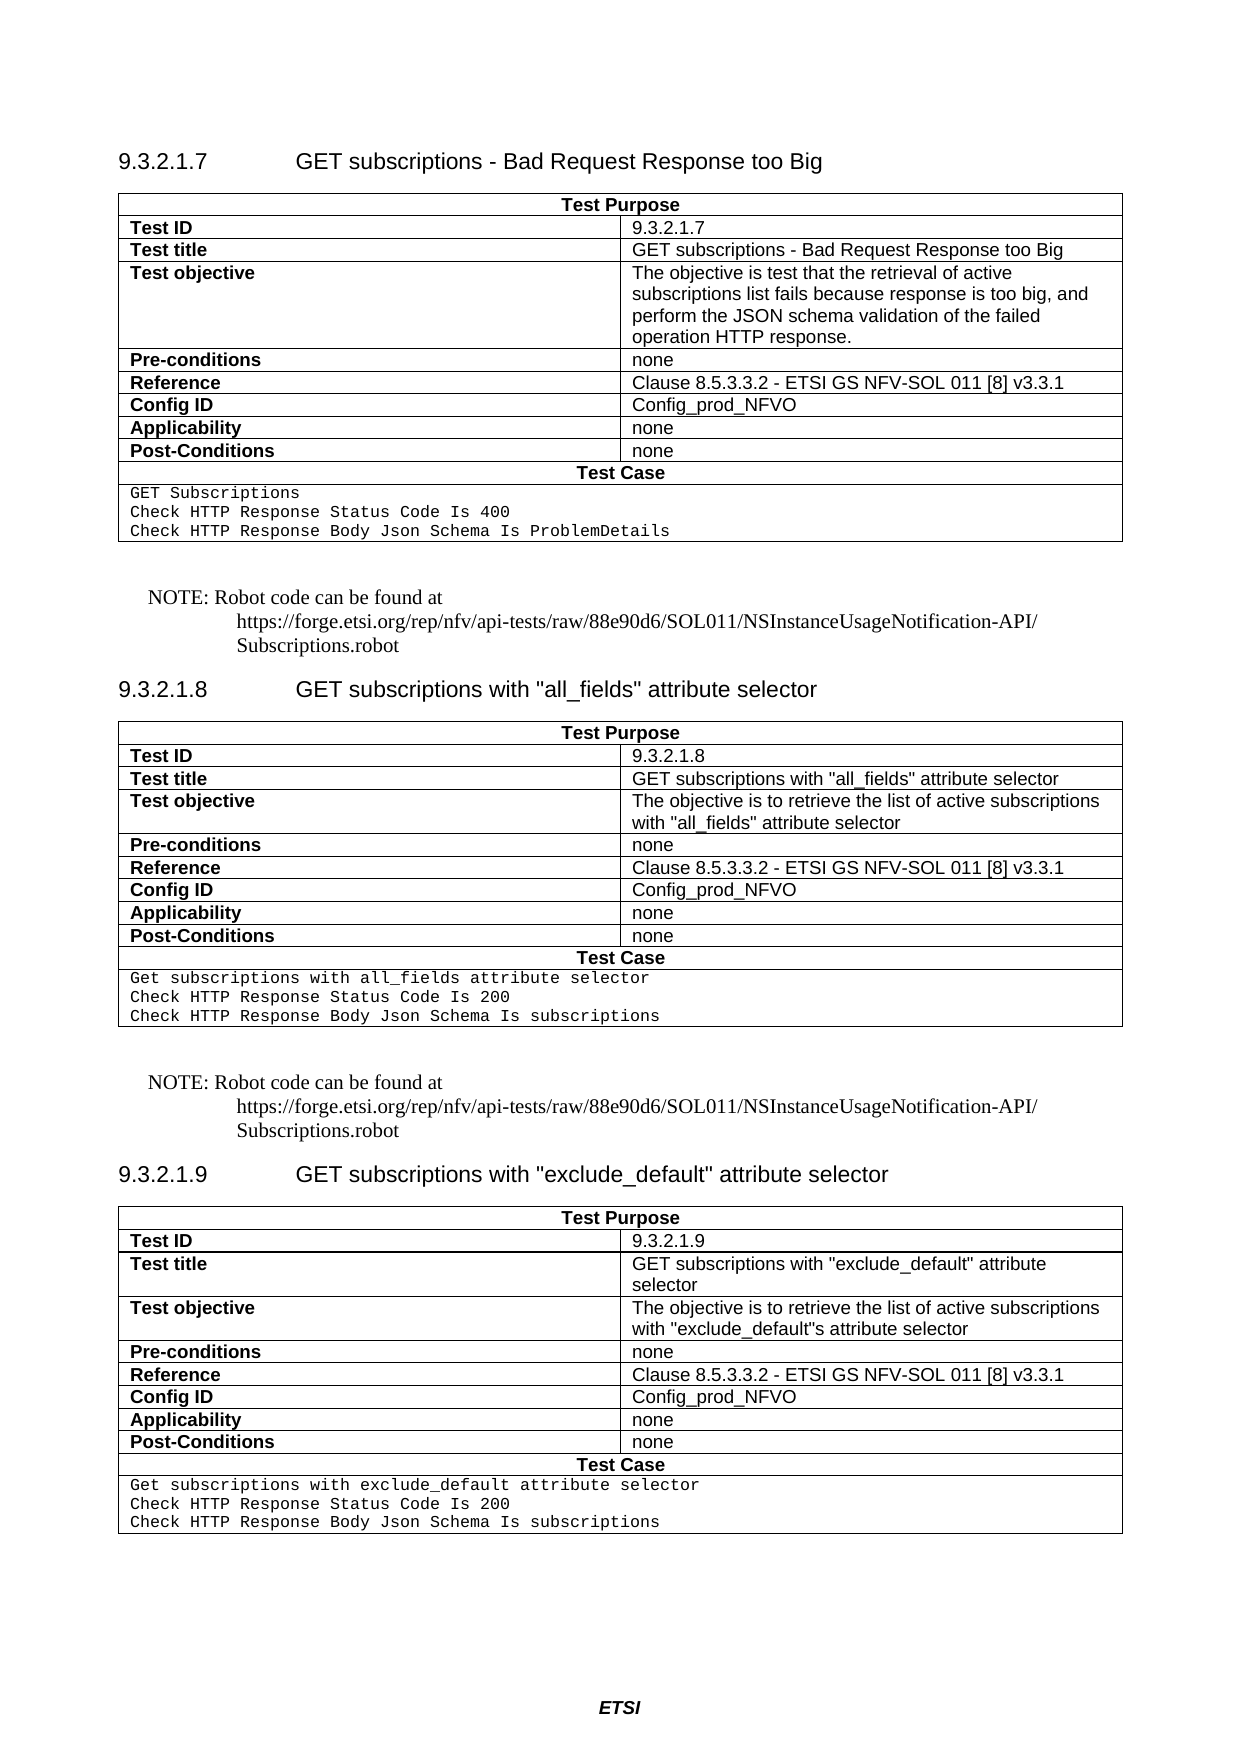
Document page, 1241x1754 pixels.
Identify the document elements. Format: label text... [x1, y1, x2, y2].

table_cell 9.3.2.1.8 [621, 745, 1122, 766]
table_cell none [621, 1431, 1122, 1453]
table_cell none [621, 902, 1122, 923]
table_cell none [621, 1341, 1122, 1362]
table_cell Config_prod_NFVO [621, 394, 1122, 416]
table_cell The objective is to retrieve the list of active subscriptions with "all_fields" attribute selector [621, 790, 1122, 833]
table_cell GET Subscriptions Check HTTP Response Status Code Is 400 Check HTTP Response Body Json Schema Is ProblemDetails [119, 485, 1122, 541]
table_cell Test Case [119, 1454, 1122, 1475]
subtitle 9.3.2.1.7 GET subscriptions - Bad Request Response too Big [118, 148, 1122, 174]
table_cell Clause 8.5.3.3.2 - ETSI GS NFV-SOL 011 [8] v3.3.1 [621, 857, 1122, 878]
table_cell The objective is test that the retrieval of active subscriptions list fails because response is too big, and perform the JSON schema validation of the failed operation HTTP response. [621, 262, 1122, 348]
table_cell Clause 8.5.3.3.2 - ETSI GS NFV-SOL 011 [8] v3.3.1 [621, 372, 1122, 393]
table_cell Pre-conditions [119, 349, 620, 371]
table_cell Test ID [119, 216, 620, 238]
table_cell GET subscriptions - Bad Request Response too Big [621, 239, 1122, 261]
table_cell Config_prod_NFVO [621, 879, 1122, 901]
table_header Test Purpose [119, 194, 1122, 215]
table_cell Test objective [119, 1297, 620, 1340]
table_cell Post-Conditions [119, 439, 620, 461]
table_cell none [621, 1409, 1122, 1430]
table_cell Get subscriptions with exclude_default attribute selector Check HTTP Response Status Code Is 200 Check HTTP Response Body Json Schema Is subscriptions [119, 1476, 1122, 1533]
table_cell 9.3.2.1.7 [621, 216, 1122, 238]
table_cell Get subscriptions with all_fields attribute selector Check HTTP Response Status Code Is 200 Check HTTP Response Body Json Schema Is subscriptions [119, 970, 1122, 1026]
table_cell Config_prod_NFVO [621, 1386, 1122, 1407]
table_header Test Purpose [119, 722, 1122, 744]
table_cell Test title [119, 767, 620, 789]
table_cell Reference [119, 372, 620, 393]
table_cell Clause 8.5.3.3.2 - ETSI GS NFV-SOL 011 [8] v3.3.1 [621, 1363, 1122, 1385]
table_cell Test ID [119, 745, 620, 766]
table_cell Test Case [119, 947, 1122, 969]
subtitle 9.3.2.1.9 GET subscriptions with "exclude_default" attribute selector [118, 1161, 1122, 1187]
text NOTE: Robot code can be found at https://forge.etsi.org/rep/nfv/api-tests/raw/88e90d6/SOL011/NSInstanceUsageNotification-API/Subscriptions.robot [148, 1070, 1122, 1142]
table_cell none [621, 417, 1122, 438]
table_cell 9.3.2.1.9 [621, 1230, 1122, 1251]
table_cell Test ID [119, 1230, 620, 1251]
table_cell Config ID [119, 1386, 620, 1407]
table_cell Applicability [119, 1409, 620, 1430]
table_cell GET subscriptions with "all_fields" attribute selector [621, 767, 1122, 789]
table_cell none [621, 349, 1122, 371]
table_cell Pre-conditions [119, 834, 620, 856]
table_cell Reference [119, 1363, 620, 1385]
text NOTE: Robot code can be found at https://forge.etsi.org/rep/nfv/api-tests/raw/88e90d6/SOL011/NSInstanceUsageNotification-API/Subscriptions.robot [148, 585, 1122, 657]
table_cell Test Case [119, 462, 1122, 483]
table_cell none [621, 439, 1122, 461]
table_cell none [621, 925, 1122, 946]
table_cell Test objective [119, 262, 620, 348]
table_cell none [621, 834, 1122, 856]
table_cell Reference [119, 857, 620, 878]
table_cell Test objective [119, 790, 620, 833]
table_cell GET subscriptions with "exclude_default" attribute selector [621, 1253, 1122, 1296]
table_cell Test title [119, 239, 620, 261]
table_header Test Purpose [119, 1207, 1122, 1229]
table_cell Test title [119, 1253, 620, 1296]
table_cell Config ID [119, 879, 620, 901]
table_cell Pre-conditions [119, 1341, 620, 1362]
table_cell Applicability [119, 902, 620, 923]
table_cell Applicability [119, 417, 620, 438]
table_cell Config ID [119, 394, 620, 416]
subtitle 9.3.2.1.8 GET subscriptions with "all_fields" attribute selector [118, 676, 1122, 702]
table_cell Post-Conditions [119, 925, 620, 946]
table_cell The objective is to retrieve the list of active subscriptions with "exclude_default"s attribute selector [621, 1297, 1122, 1340]
table_cell Post-Conditions [119, 1431, 620, 1453]
